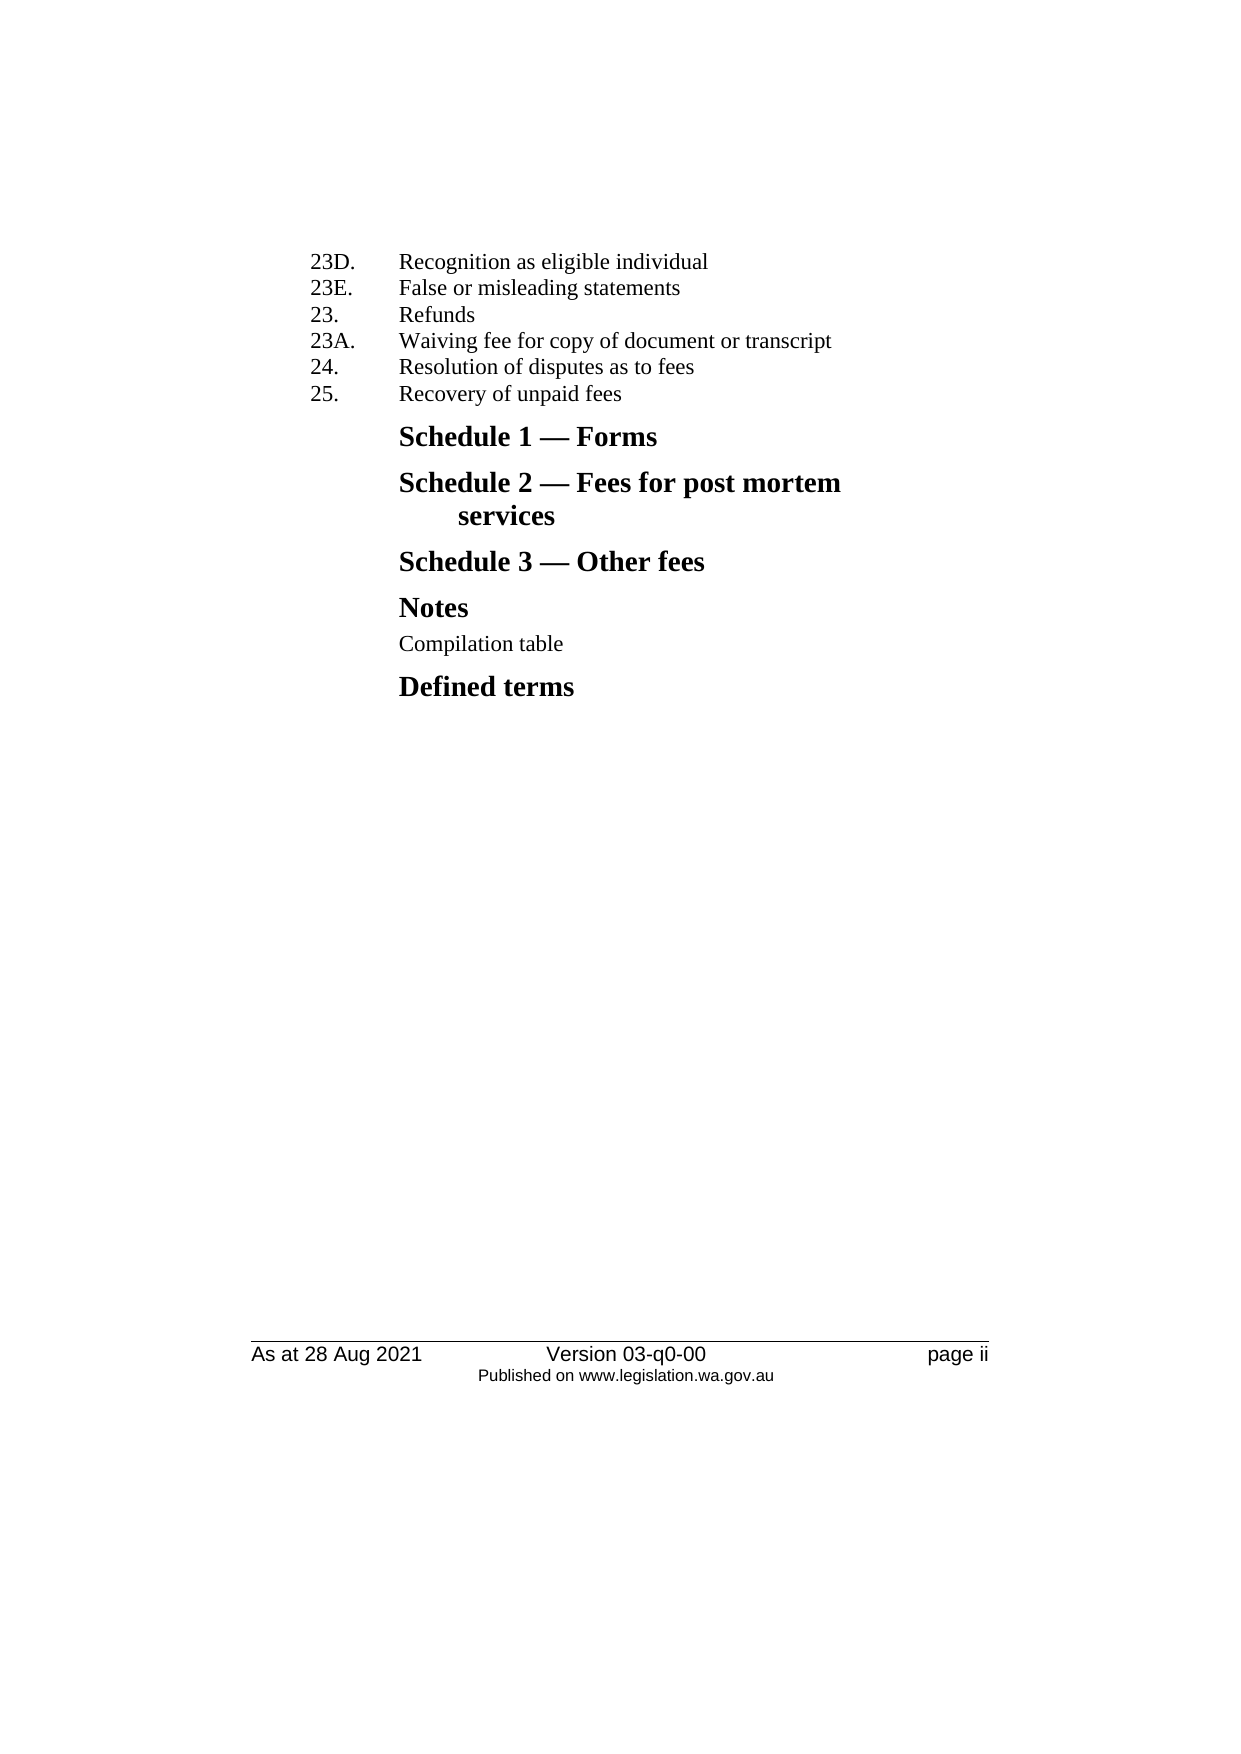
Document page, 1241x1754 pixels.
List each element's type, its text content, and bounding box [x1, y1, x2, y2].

text Schedule 3 — Other fees [399, 544, 871, 578]
text 24. Resolution of disputes as to fees 12 [310, 353, 871, 380]
text Defined terms [399, 669, 871, 702]
text 23D. Recognition as eligible individual 10 [310, 248, 871, 274]
text Compilation table 32 [310, 630, 871, 656]
text Schedule 2 — Fees for post mortem services [399, 465, 871, 532]
text Schedule 1 — Forms [399, 419, 871, 452]
text Notes [399, 590, 871, 624]
text 23A. Waiving fee for copy of document or transcript 11 [310, 327, 871, 353]
text 23E. False or misleading statements 10 [310, 274, 871, 301]
text 25. Recovery of unpaid fees 12 [310, 380, 871, 406]
text 23. Refunds 11 [310, 301, 871, 327]
